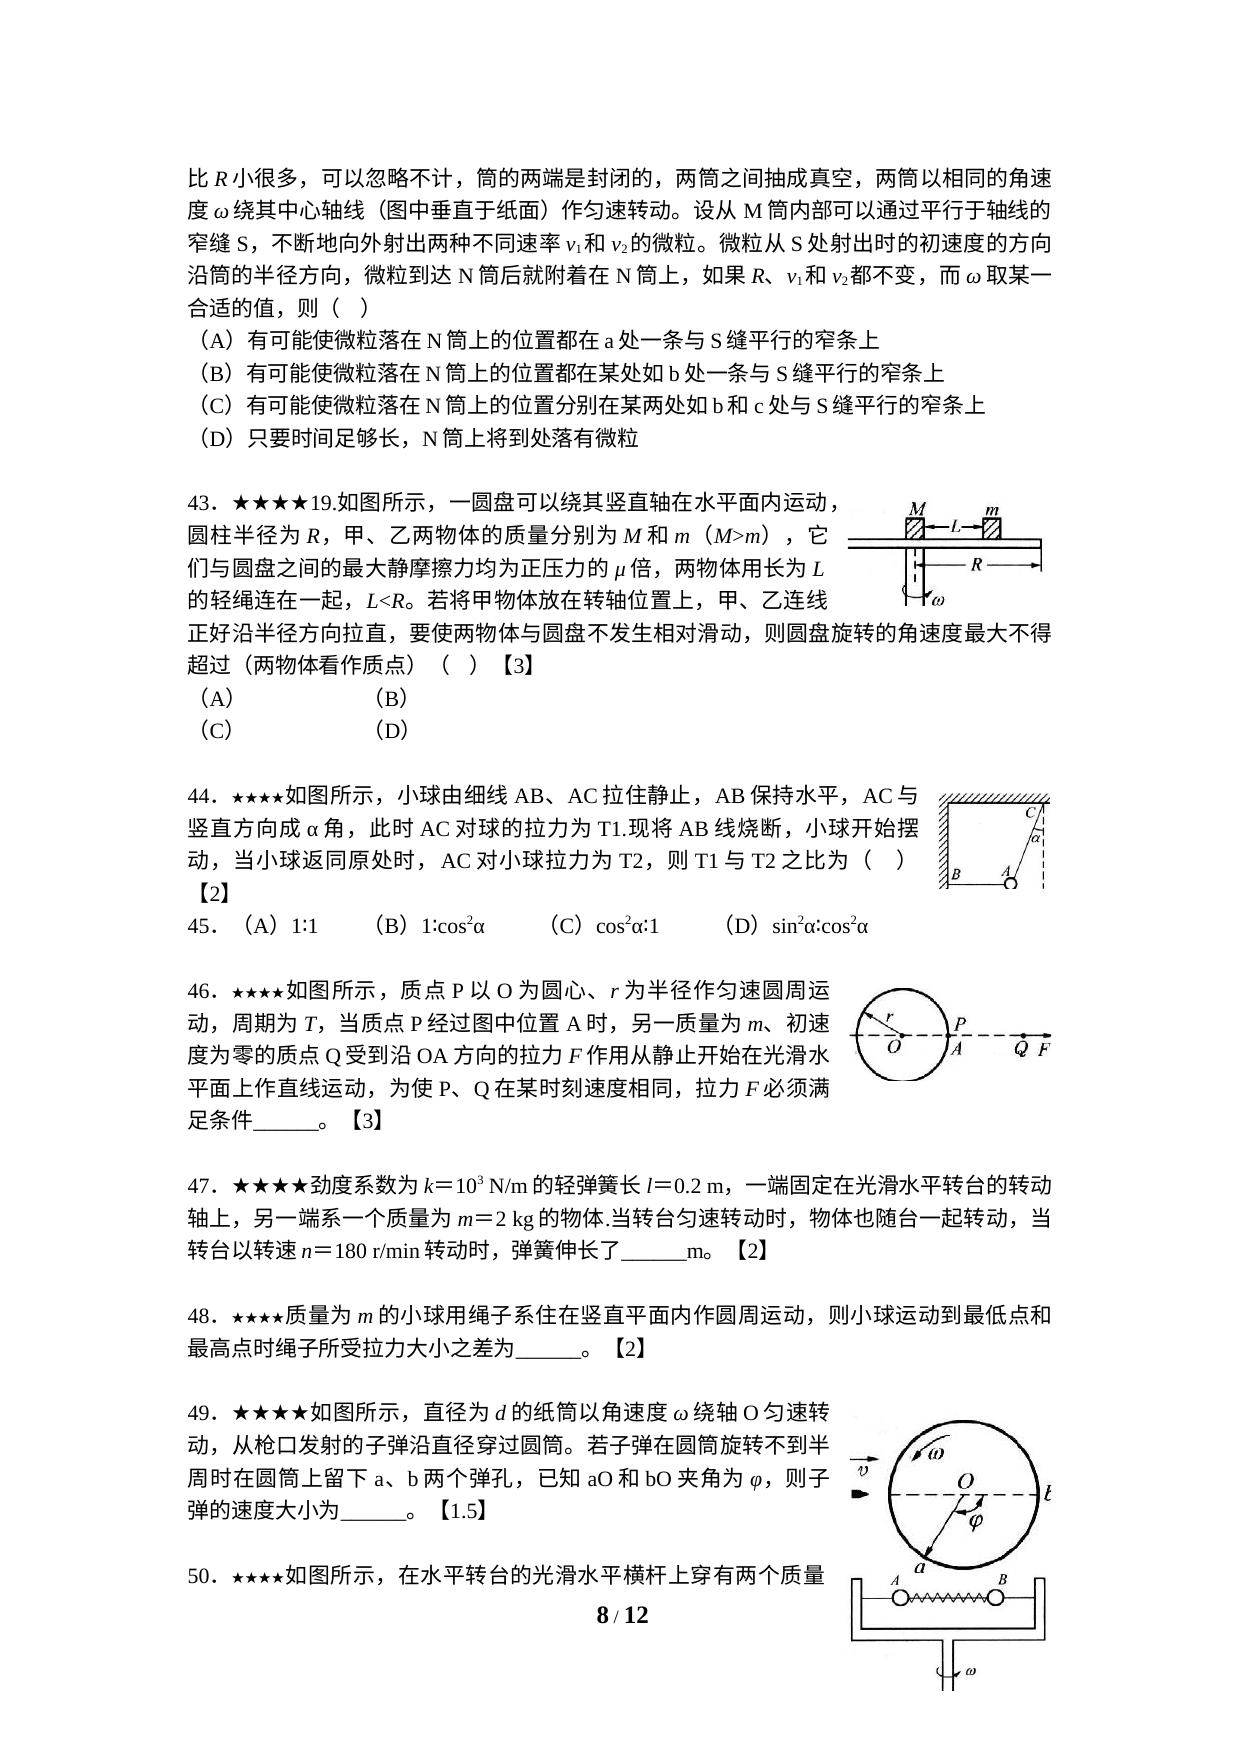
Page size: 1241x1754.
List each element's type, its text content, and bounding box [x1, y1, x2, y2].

text （A）有可能使微粒落在N筒上的位置都在a处一条与S缝平行的窄条上 [187, 323, 1053, 355]
list ★★★★质量为m的小球用绳子系住在竖直平面内作圆周运动，则小球运动到最低点和最高点时绳子所受拉力大小之差为______。【2】 [187, 1298, 1053, 1363]
text （D）只要时间足够长，N筒上将到处落有微粒 [187, 420, 1053, 453]
list ★★★★19.如图所示，一圆盘可以绕其竖直轴在水平面内运动，圆柱半径为R，甲、乙两物体的质量分别为M和m（M>m），它们与圆盘之间的最大静摩擦力均为正压力的μ倍，两物体用长为L的轻绳连在一起，L<R。若将甲物体放在转轴位置上，甲、乙连线正好沿半径方向拉直，要使两物体与圆盘不发生相对滑动，则圆盘旋转的角速度最大不得超过（两物体看作质点）（ ）【3】 [187, 485, 1053, 680]
picture [848, 988, 1051, 1079]
text （B）有可能使微粒落在N筒上的位置都在某处如b处一条与S缝平行的窄条上 [187, 355, 1053, 388]
picture [843, 1573, 1050, 1690]
list （A）1∶1 （B）1∶cos2α （C）cos2α∶1 （D）sin2α∶cos2α [187, 908, 1053, 940]
picture [848, 1411, 1051, 1572]
list ★★★★劲度系数为k＝103 N/m的轻弹簧长l＝0.2 m，一端固定在光滑水平转台的转动轴上，另一端系一个质量为m＝2 kg的物体.当转台匀速转动时，物体也随台一起转动，当转台以转速n＝180 r/min转动时，弹簧伸长了______m。【2】 [187, 1168, 1053, 1265]
list ★★★★如图所示，小球由细线AB、AC拉住静止，AB保持水平，AC与竖直方向成α角，此时AC对球的拉力为T1.现将AB线烧断，小球开始摆动，当小球返同原处时，AC对小球拉力为T2，则T1与T2之比为（ ）【2】 [187, 778, 1053, 908]
text （A） （B） [187, 680, 1053, 713]
picture [846, 501, 1049, 604]
text （C）有可能使微粒落在N筒上的位置分别在某两处如b和c处与S缝平行的窄条上 [187, 388, 1053, 420]
list ★★★★如图所示，直径为d的纸筒以角速度ω绕轴O匀速转动，从枪口发射的子弹沿直径穿过圆筒。若子弹在圆筒旋转不到半周时在圆筒上留下a、b两个弹孔，已知aO和bO夹角为φ，则子弹的速度大小为______。【1.5】 [187, 1395, 1053, 1525]
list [187, 1558, 1053, 1590]
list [187, 160, 1053, 323]
picture [937, 793, 1050, 888]
list ★★★★如图所示，质点P以O为圆心、r为半径作匀速圆周运动，周期为T，当质点P经过图中位置A时，另一质量为m、初速度为零的质点Q受到沿OA方向的拉力F作用从静止开始在光滑水平面上作直线运动，为使P、Q在某时刻速度相同，拉力F必须满足条件______。【3】 [187, 973, 1053, 1135]
text （C） （D） [187, 713, 1053, 745]
